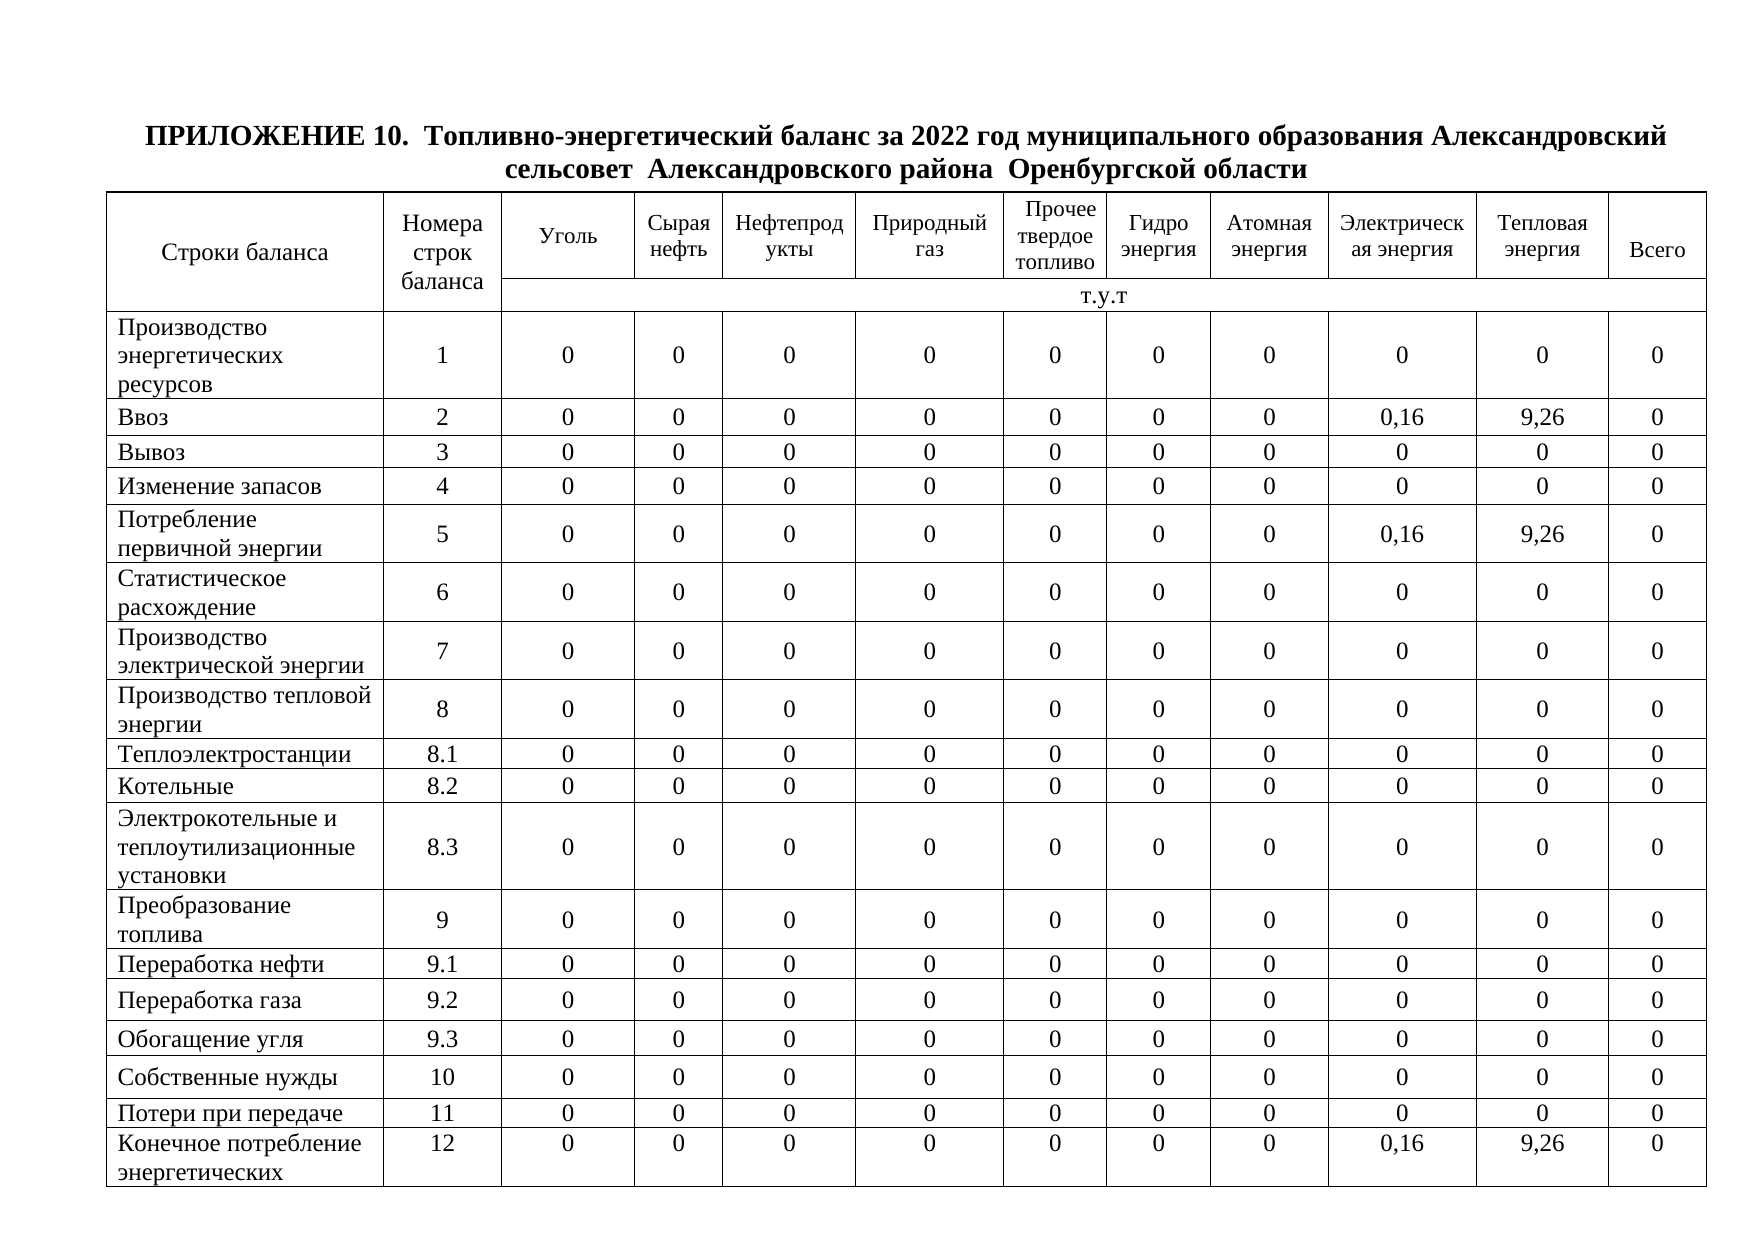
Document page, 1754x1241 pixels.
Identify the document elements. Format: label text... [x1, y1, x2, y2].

table_cell 8 [384, 680, 501, 738]
table_cell 0 [1329, 312, 1476, 398]
table_cell 11 [384, 1099, 501, 1127]
table_cell Атомная энергия [1211, 193, 1328, 278]
table_cell 0 [1609, 803, 1706, 889]
table_cell 5 [384, 505, 501, 562]
table_cell Производство тепловой энергии [107, 680, 383, 738]
table_cell 0 [1107, 803, 1210, 889]
table_cell 0 [723, 563, 855, 621]
table_cell 0 [1107, 949, 1210, 978]
table_cell 0 [723, 399, 855, 434]
table_cell 0 [856, 1021, 1003, 1055]
table_cell 0 [1477, 436, 1608, 467]
table_cell 0 [856, 949, 1003, 978]
table_cell 0 [1477, 1056, 1608, 1097]
table_cell 0 [1477, 1099, 1608, 1127]
table_cell 9.2 [384, 979, 501, 1020]
table_cell 7 [384, 622, 501, 679]
table_cell 0 [1609, 1128, 1706, 1186]
table_cell 0 [1477, 890, 1608, 948]
table_cell 0 [723, 890, 855, 948]
table_cell 0 [1107, 312, 1210, 398]
table_cell 9 [384, 890, 501, 948]
table_cell 0 [856, 739, 1003, 767]
table_cell 12 [384, 1128, 501, 1186]
table_cell 0 [635, 1099, 722, 1127]
table_cell 0 [1107, 979, 1210, 1020]
table_cell Производство электрической энергии [107, 622, 383, 679]
table_cell 0 [1211, 1021, 1328, 1055]
table_cell 0 [1004, 622, 1106, 679]
table_cell 0,16 [1329, 1128, 1476, 1186]
table_cell 0 [1107, 1099, 1210, 1127]
table_cell 0 [723, 468, 855, 503]
table_cell Теплоэлектростанции [107, 739, 383, 767]
table_cell 9,26 [1477, 1128, 1608, 1186]
table_cell 0 [1609, 468, 1706, 503]
table_cell 0 [1211, 890, 1328, 948]
table_cell 0 [1477, 312, 1608, 398]
table_cell 0 [1004, 1128, 1106, 1186]
table_cell 2 [384, 399, 501, 434]
table_cell 0 [502, 563, 634, 621]
table_cell 0 [1211, 1056, 1328, 1097]
table_cell 0 [1004, 312, 1106, 398]
table_cell 0 [1107, 890, 1210, 948]
table_cell 0 [1609, 979, 1706, 1020]
table_cell Потери при передаче [107, 1099, 383, 1127]
table_cell Всего [1609, 193, 1706, 278]
table_cell 0 [502, 769, 634, 802]
table_cell Ввоз [107, 399, 383, 434]
table_cell 0 [1004, 890, 1106, 948]
table_cell 0 [1107, 622, 1210, 679]
table_cell 0 [856, 505, 1003, 562]
table_cell Котельные [107, 769, 383, 802]
table_cell 0 [1609, 739, 1706, 767]
table_cell 0 [502, 890, 634, 948]
table_cell 0 [635, 949, 722, 978]
table_cell 0 [1107, 468, 1210, 503]
table_cell 0,16 [1329, 399, 1476, 434]
table_cell 0 [1004, 1056, 1106, 1097]
table_cell 0 [1004, 1099, 1106, 1127]
table_cell 0 [502, 1128, 634, 1186]
table_cell 0 [635, 468, 722, 503]
table_cell 0 [723, 312, 855, 398]
table_cell 0 [635, 680, 722, 738]
table_cell Переработка нефти [107, 949, 383, 978]
table_cell 0 [1211, 399, 1328, 434]
table_cell 0 [1609, 436, 1706, 467]
table_cell 9,26 [1477, 399, 1608, 434]
table_cell 0 [635, 739, 722, 767]
table_cell 0 [502, 1056, 634, 1097]
table_cell 0 [502, 680, 634, 738]
table_cell 0 [1211, 680, 1328, 738]
table_cell 0 [1211, 1128, 1328, 1186]
table_cell 0 [1107, 505, 1210, 562]
table_cell 0 [723, 505, 855, 562]
table_cell 0 [856, 803, 1003, 889]
table_cell 0 [723, 436, 855, 467]
table_cell 0 [1329, 1056, 1476, 1097]
table_cell 0 [1477, 1021, 1608, 1055]
table_cell 0 [1004, 563, 1106, 621]
table_cell Собственные нужды [107, 1056, 383, 1097]
table_header ПРИЛОЖЕНИЕ 10. Топливно-энергетический баланс за 2022 год муниципального образования Александровский сельсовет Александровского района Оренбургской области [106, 118, 1706, 191]
table_cell 0 [1329, 979, 1476, 1020]
table_cell 0 [1004, 1021, 1106, 1055]
table_cell Сырая нефть [635, 193, 722, 278]
table_cell 8.2 [384, 769, 501, 802]
table_cell 3 [384, 436, 501, 467]
table_cell 0 [1004, 739, 1106, 767]
table_cell 0 [1107, 1128, 1210, 1186]
table_cell 0 [723, 979, 855, 1020]
table_cell 0 [1107, 563, 1210, 621]
table_cell 0 [1477, 622, 1608, 679]
table_cell 0 [1609, 680, 1706, 738]
table_cell 8.1 [384, 739, 501, 767]
table_cell 1 [384, 312, 501, 398]
table_cell 0 [1609, 1056, 1706, 1097]
table_cell 0 [1609, 563, 1706, 621]
table_cell 0 [1211, 622, 1328, 679]
table_cell 0 [635, 563, 722, 621]
table_cell 0 [502, 803, 634, 889]
table_cell 0 [635, 769, 722, 802]
table_cell 0 [1329, 769, 1476, 802]
table_cell 0 [1329, 563, 1476, 621]
table_cell 0 [856, 1099, 1003, 1127]
table_cell 0 [1329, 949, 1476, 978]
table_cell 0 [1609, 312, 1706, 398]
table_cell 0 [502, 1099, 634, 1127]
table_cell 0 [723, 1056, 855, 1097]
table_cell 0 [856, 436, 1003, 467]
table_cell 0 [635, 312, 722, 398]
table_cell 0 [856, 979, 1003, 1020]
table_cell 0 [723, 1021, 855, 1055]
table_cell 0 [1211, 979, 1328, 1020]
table_cell 0 [635, 979, 722, 1020]
table_cell 0 [856, 399, 1003, 434]
table_cell 0 [1211, 739, 1328, 767]
table_cell 0 [723, 622, 855, 679]
table_cell 0 [502, 739, 634, 767]
table_cell 9.3 [384, 1021, 501, 1055]
table_cell 0 [1211, 803, 1328, 889]
table_cell 9,26 [1477, 505, 1608, 562]
table_cell 0 [723, 949, 855, 978]
table_cell Потребление первичной энергии [107, 505, 383, 562]
table_cell 0 [1107, 769, 1210, 802]
table_cell 0 [1609, 1021, 1706, 1055]
table_cell 0 [1004, 399, 1106, 434]
table_cell 0 [1477, 680, 1608, 738]
table_cell 0 [502, 505, 634, 562]
table_cell 0 [1004, 680, 1106, 738]
table_cell 0 [856, 1056, 1003, 1097]
table_cell 0 [1609, 949, 1706, 978]
table_cell 0 [1329, 622, 1476, 679]
table_cell Природный газ [856, 193, 1003, 278]
table_cell 0 [502, 312, 634, 398]
table_cell 0 [1107, 399, 1210, 434]
table_cell 10 [384, 1056, 501, 1097]
table_cell 0 [635, 890, 722, 948]
table_cell 0 [1609, 622, 1706, 679]
table_cell 0 [1211, 563, 1328, 621]
table_cell 0 [723, 1128, 855, 1186]
table_cell 0 [856, 769, 1003, 802]
table_cell 0 [1609, 505, 1706, 562]
table_cell Гидро энергия [1107, 193, 1210, 278]
table_cell 0 [1004, 979, 1106, 1020]
table_cell 0 [1211, 312, 1328, 398]
table_cell 6 [384, 563, 501, 621]
table_cell Номера строк баланса [384, 193, 501, 311]
table_cell 0 [502, 1021, 634, 1055]
table_cell 0 [1477, 769, 1608, 802]
table_cell 0 [1329, 468, 1476, 503]
table_cell 0 [635, 803, 722, 889]
table_cell 4 [384, 468, 501, 503]
table_cell т.у.т [502, 279, 1706, 311]
table_cell 0 [635, 1056, 722, 1097]
table_cell 0 [1004, 505, 1106, 562]
table_cell Нефтепродукты [723, 193, 855, 278]
table_cell 0 [635, 1128, 722, 1186]
table_cell Уголь [502, 193, 634, 278]
table_cell 0 [1107, 1056, 1210, 1097]
table_cell 0 [635, 399, 722, 434]
table_cell 8.3 [384, 803, 501, 889]
table_cell 0 [635, 622, 722, 679]
table_cell 0 [1211, 436, 1328, 467]
table_cell Строки баланса [107, 193, 383, 311]
table_cell 0 [1477, 949, 1608, 978]
table_cell 0 [502, 979, 634, 1020]
table_cell 0 [1107, 1021, 1210, 1055]
table_cell Изменение запасов [107, 468, 383, 503]
table_cell 0 [856, 312, 1003, 398]
table_cell 0 [1477, 468, 1608, 503]
table_cell 0 [502, 436, 634, 467]
table_cell 0 [1329, 890, 1476, 948]
table_cell 0 [723, 680, 855, 738]
table_cell 0 [1329, 739, 1476, 767]
table_cell 0 [723, 803, 855, 889]
table_cell Электрическая энергия [1329, 193, 1476, 278]
table_cell Вывоз [107, 436, 383, 467]
table_cell 0 [1004, 769, 1106, 802]
table_cell 0 [1329, 680, 1476, 738]
table_cell Производство энергетических ресурсов [107, 312, 383, 398]
table_cell 0 [502, 468, 634, 503]
table_cell 0 [856, 890, 1003, 948]
table_cell 0 [1609, 399, 1706, 434]
table_cell 0 [1107, 739, 1210, 767]
table_cell 0 [856, 563, 1003, 621]
table_cell 0 [1329, 803, 1476, 889]
table_cell 0 [1329, 1099, 1476, 1127]
table_cell 0 [1477, 803, 1608, 889]
table_cell 0 [1211, 769, 1328, 802]
table_cell 0 [1609, 769, 1706, 802]
table_cell 0 [856, 622, 1003, 679]
table_cell Статистическое расхождение [107, 563, 383, 621]
table_cell 0 [1004, 436, 1106, 467]
table_cell 0 [856, 680, 1003, 738]
table_cell Прочее твердое топливо [1004, 193, 1106, 278]
table_cell 0 [635, 1021, 722, 1055]
table_cell Обогащение угля [107, 1021, 383, 1055]
table_cell Тепловая энергия [1477, 193, 1608, 278]
table_cell 0 [502, 949, 634, 978]
table_cell 0 [1477, 979, 1608, 1020]
table_cell 0 [635, 505, 722, 562]
table_cell 0 [1211, 949, 1328, 978]
table_cell 0 [1004, 949, 1106, 978]
table_cell 0 [1609, 890, 1706, 948]
table_cell Переработка газа [107, 979, 383, 1020]
table_cell 0 [723, 739, 855, 767]
table_cell 0 [1107, 680, 1210, 738]
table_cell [107, 1128, 383, 1186]
table_cell 0 [1477, 739, 1608, 767]
table_cell 0 [1211, 1099, 1328, 1127]
table_cell 0 [635, 436, 722, 467]
table_cell 9.1 [384, 949, 501, 978]
table_cell 0 [1329, 1021, 1476, 1055]
table_cell 0 [1107, 436, 1210, 467]
table_cell Преобразование топлива [107, 890, 383, 948]
table_cell 0 [856, 1128, 1003, 1186]
table_cell 0 [856, 468, 1003, 503]
table_cell 0 [1211, 505, 1328, 562]
table_cell Электрокотельные и теплоутилизационные установки [107, 803, 383, 889]
table_cell 0 [502, 399, 634, 434]
table_cell 0 [1609, 1099, 1706, 1127]
table_cell 0,16 [1329, 505, 1476, 562]
table_cell 0 [1329, 436, 1476, 467]
table_cell 0 [1211, 468, 1328, 503]
table_cell 0 [1477, 563, 1608, 621]
table_cell 0 [1004, 803, 1106, 889]
table_cell 0 [502, 622, 634, 679]
table_cell 0 [723, 769, 855, 802]
table_cell 0 [723, 1099, 855, 1127]
table_cell 0 [1004, 468, 1106, 503]
